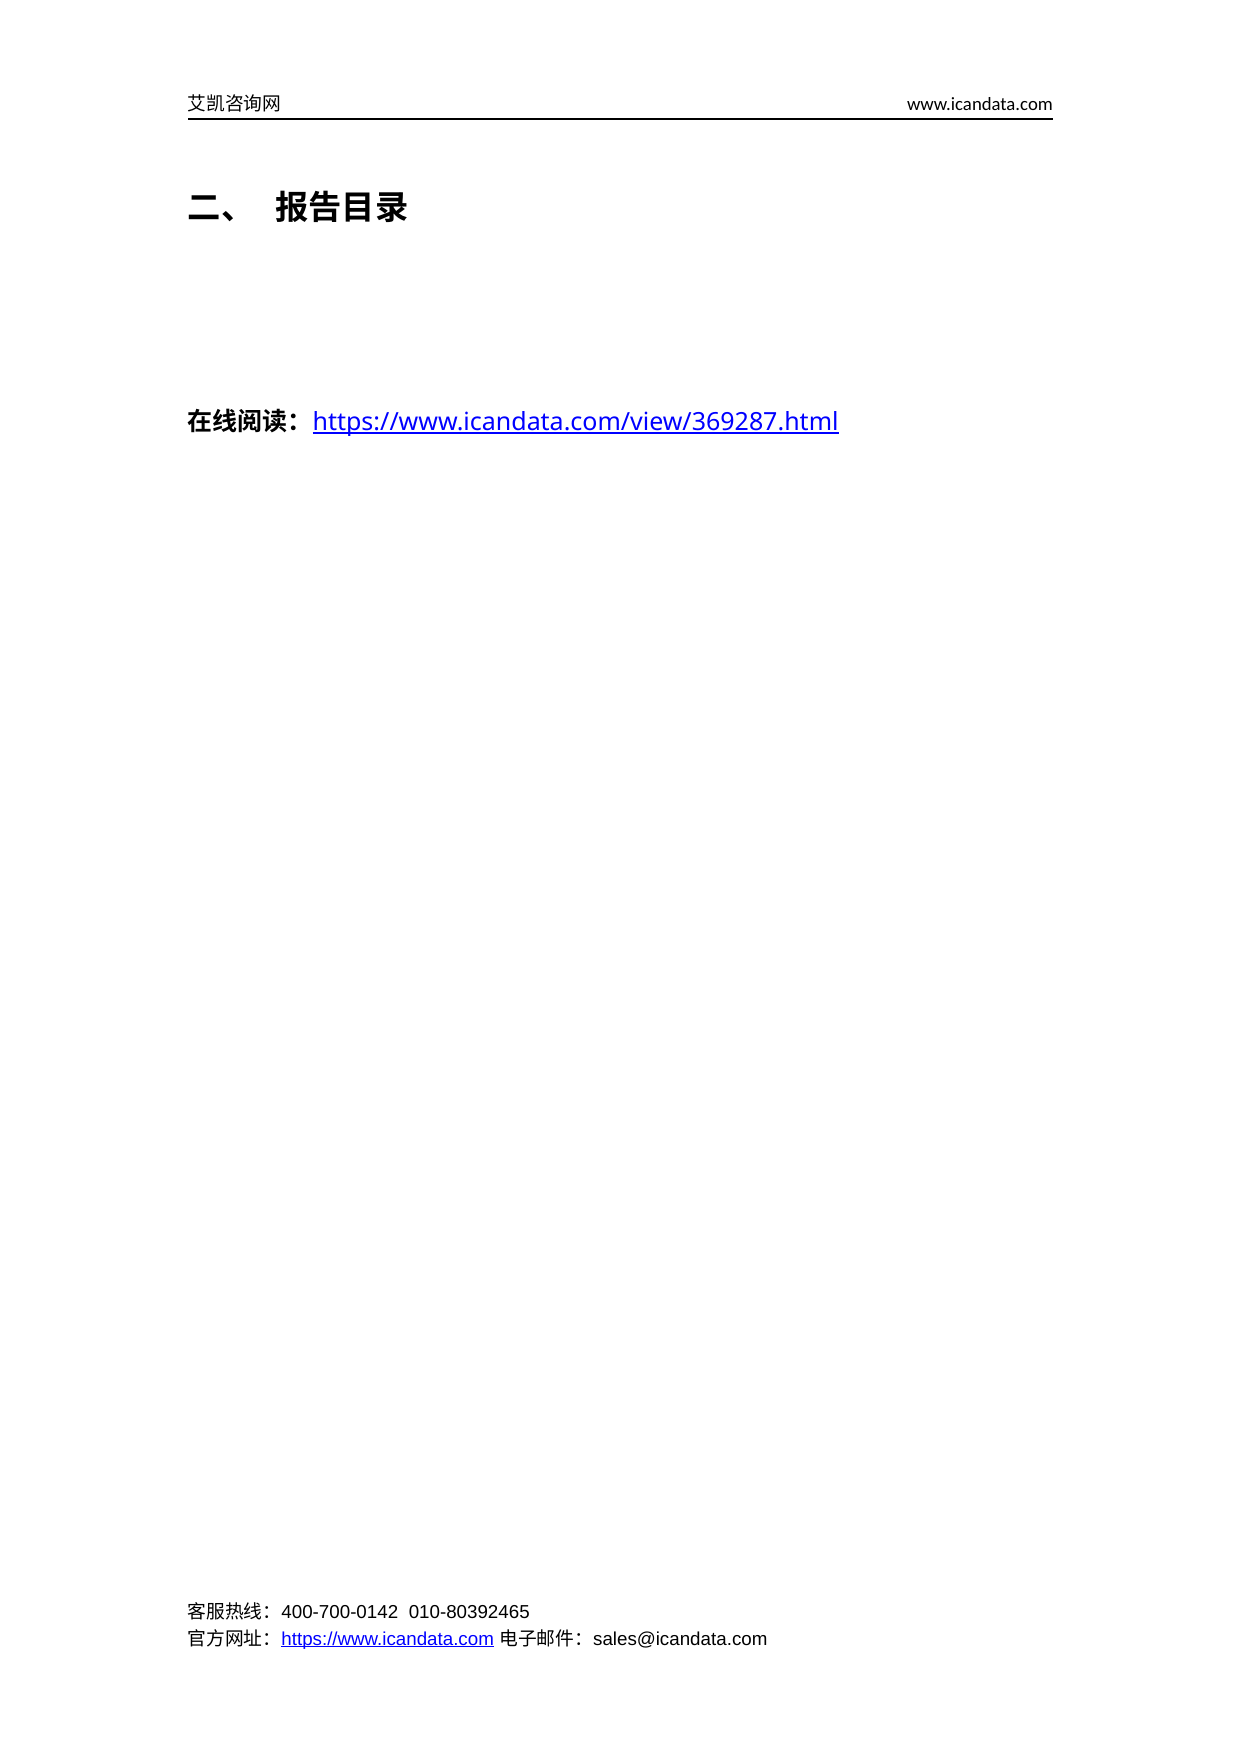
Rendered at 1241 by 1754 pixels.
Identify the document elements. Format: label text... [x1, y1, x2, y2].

text 在线阅读：https://www.icandata.com/view/369287.html [187, 387, 1053, 452]
subtitle 报告目录 [187, 172, 1053, 237]
